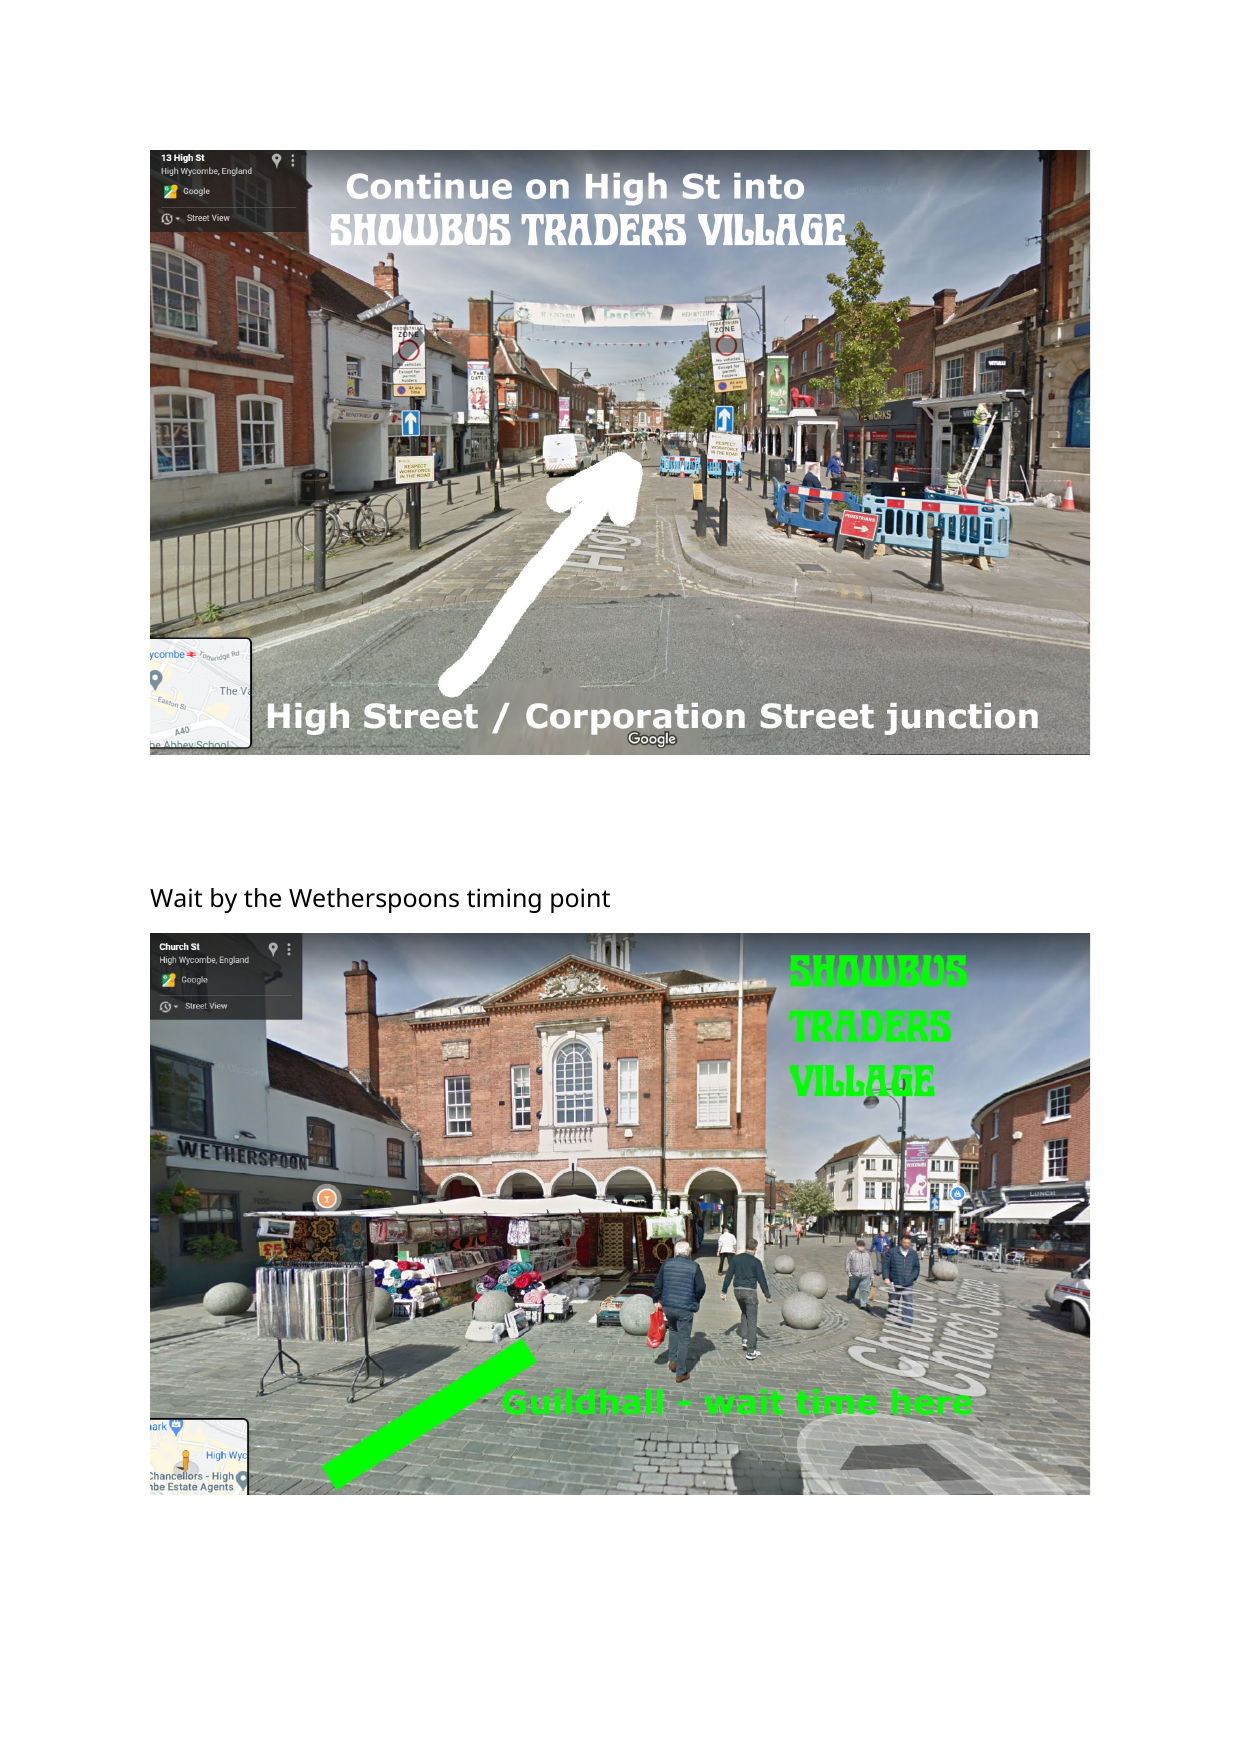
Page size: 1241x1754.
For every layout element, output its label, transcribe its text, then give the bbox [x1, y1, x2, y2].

picture [150, 933, 1091, 1495]
text Wait by the Wetherspoons timing point [150, 880, 1090, 914]
picture [150, 150, 1091, 755]
